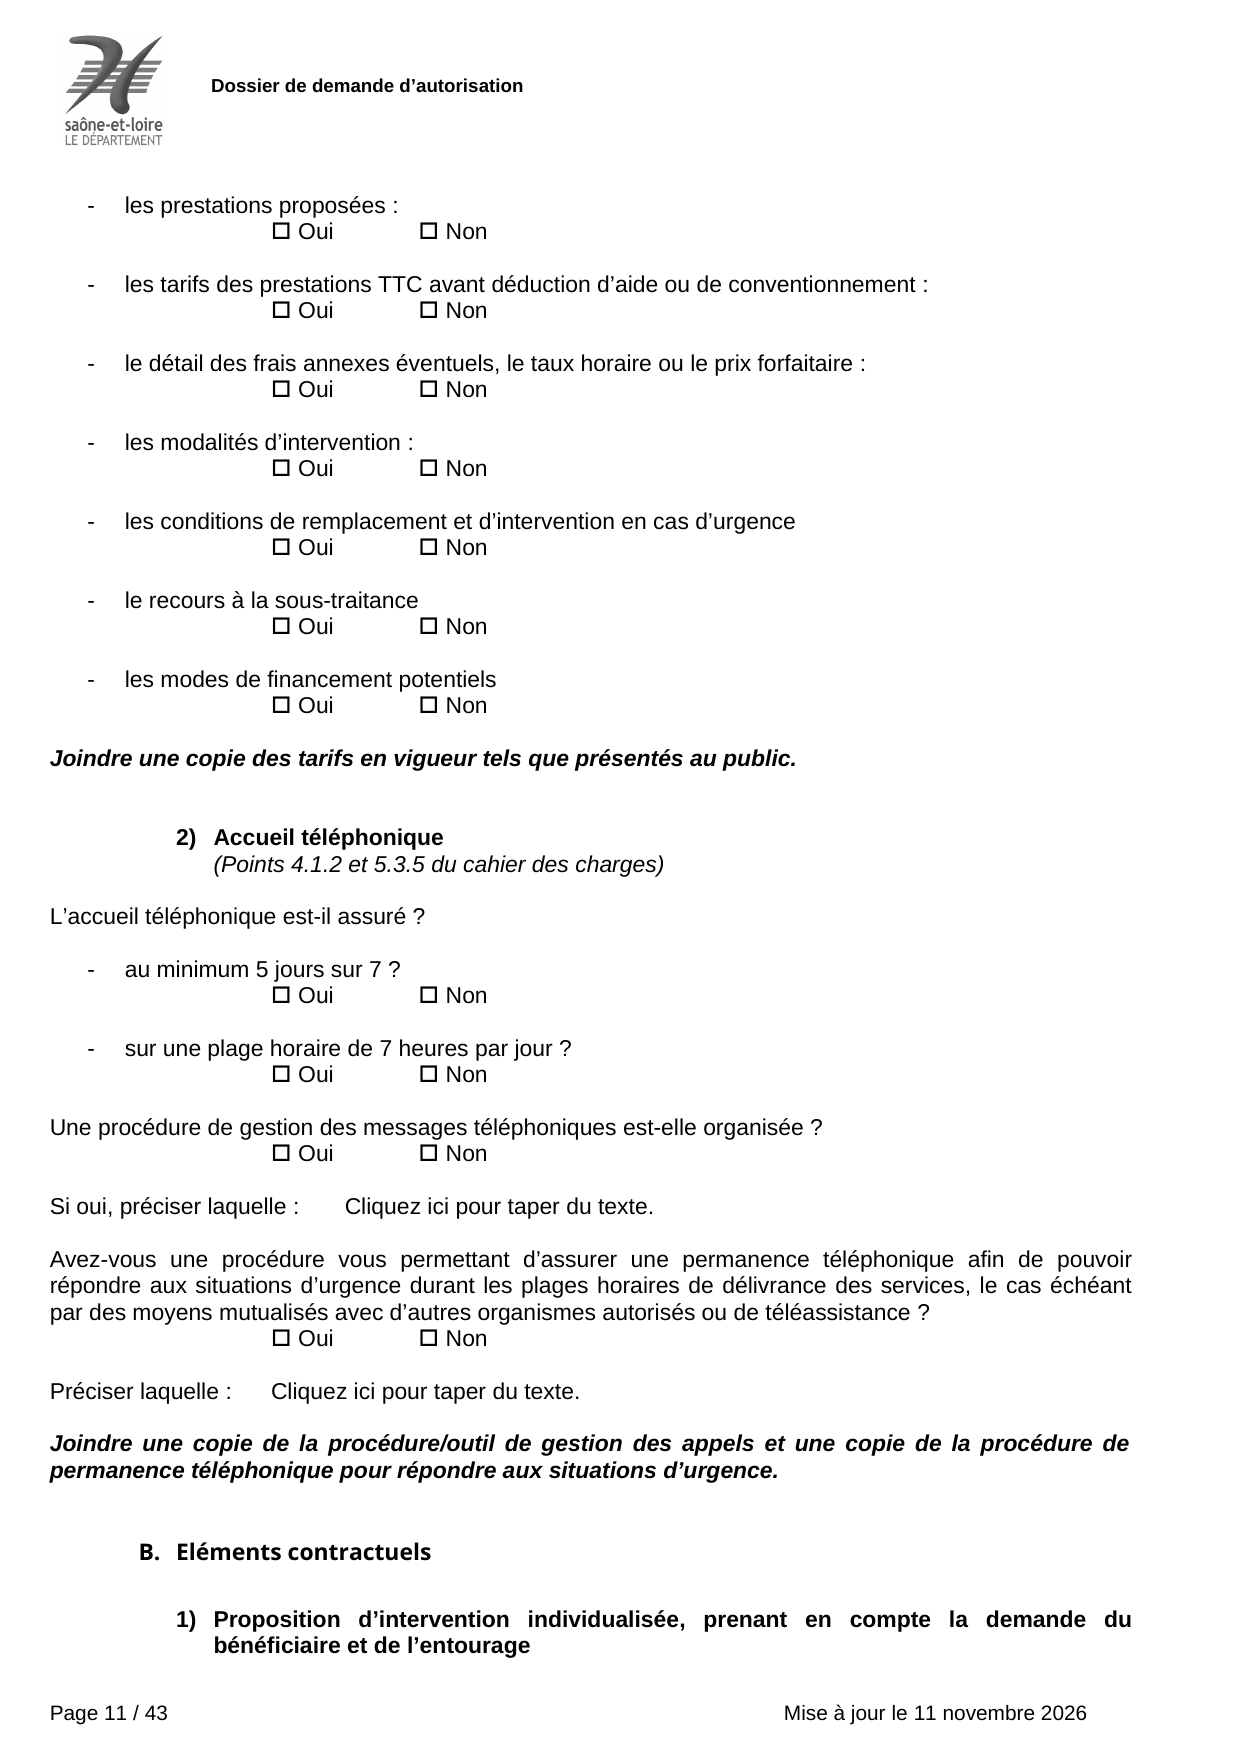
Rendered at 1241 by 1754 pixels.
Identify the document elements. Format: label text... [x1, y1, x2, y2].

picture [59, 33, 169, 147]
list les prestations proposées : [87, 192, 1133, 218]
list le recours à la sous-traitance [87, 587, 1133, 613]
list Oui Non [198, 613, 1133, 640]
list sur une plage horaire de 7 heures par jour ? [87, 1035, 1133, 1061]
subtitle Proposition d’intervention individualisée, prenant en compte la demande du bénéficiaire et de l’entourage [176, 1606, 1133, 1658]
text Si oui, préciser laquelle : [49, 1193, 1133, 1219]
text (Points 4.1.2 et 5.3.5 du cahier des charges) [139, 851, 1133, 877]
subtitle Accueil téléphonique [176, 824, 1133, 851]
list Oui Non [198, 982, 1133, 1009]
text Une procédure de gestion des messages téléphoniques est-elle organisée ? [49, 1114, 1133, 1140]
text Avez-vous une procédure vous permettant d’assurer une permanence téléphonique afin de pouvoir répondre aux situations d’urgence durant les plages horaires de délivrance des services, le cas échéant par des moyens mutualisés avec d’autres organismes autorisés ou de téléassistance ? [49, 1246, 1133, 1325]
list au minimum 5 jours sur 7 ? [87, 956, 1133, 982]
text Préciser laquelle : [49, 1378, 1133, 1404]
text L’accueil téléphonique est-il assuré ? [49, 903, 1133, 929]
list le détail des frais annexes éventuels, le taux horaire ou le prix forfaitaire : [87, 350, 1133, 376]
list Oui Non [198, 534, 1133, 561]
list Oui Non [198, 1140, 1133, 1167]
list Oui Non [198, 218, 1133, 244]
list Oui Non [198, 376, 1133, 402]
text Joindre une copie de la procédure/outil de gestion des appels et une copie de la procédure de permanence téléphonique pour répondre aux situations d’urgence. [49, 1430, 1133, 1483]
list les modes de financement potentiels [87, 666, 1133, 692]
list les conditions de remplacement et d’intervention en cas d’urgence [87, 508, 1133, 534]
list Oui Non [198, 297, 1133, 323]
list les tarifs des prestations TTC avant déduction d’aide ou de conventionnement : [87, 271, 1133, 297]
list Oui Non [198, 455, 1133, 482]
list les modalités d’intervention : [87, 429, 1133, 455]
list Oui Non [198, 1061, 1133, 1088]
list Oui Non [198, 1325, 1133, 1351]
text Joindre une copie des tarifs en vigueur tels que présentés au public. [49, 745, 1133, 771]
subtitle Eléments contractuels [138, 1536, 1133, 1567]
list Oui Non [198, 692, 1133, 719]
